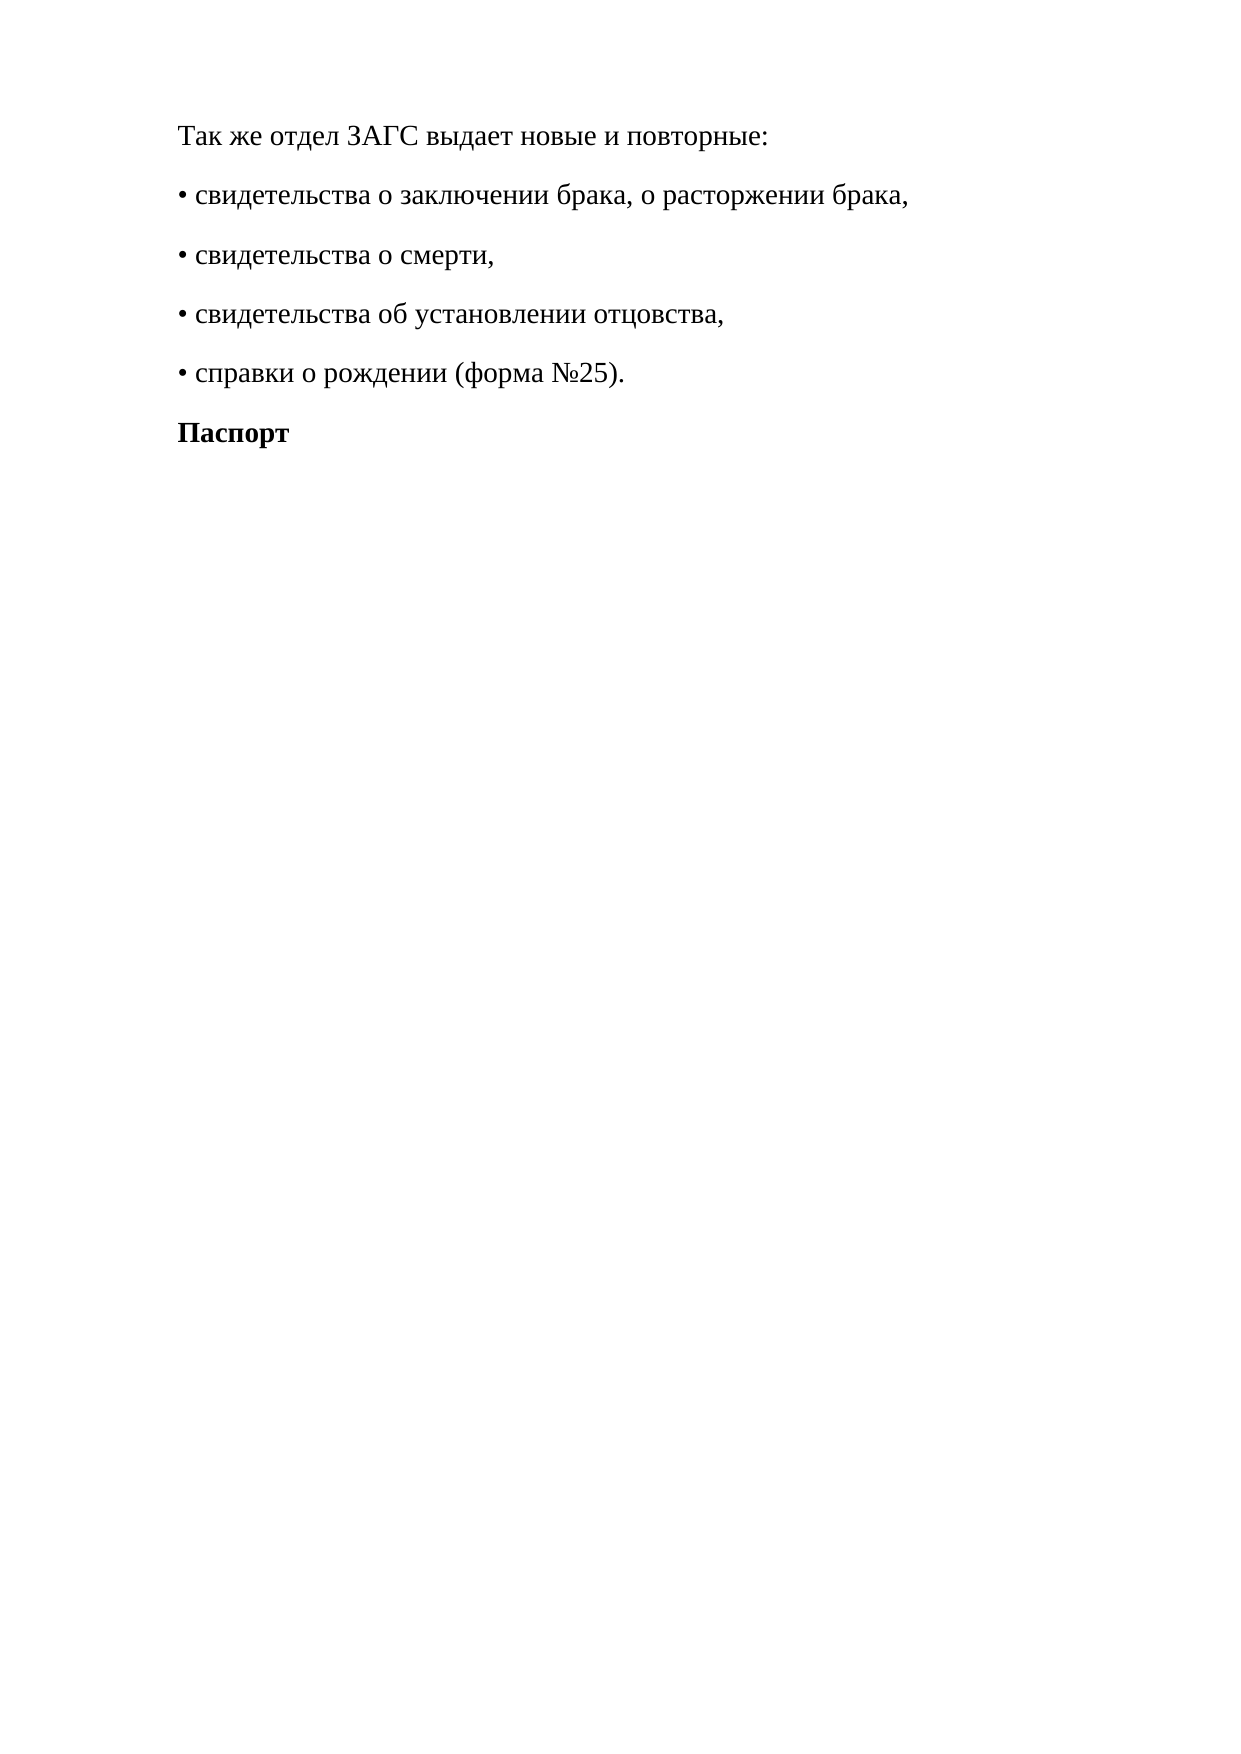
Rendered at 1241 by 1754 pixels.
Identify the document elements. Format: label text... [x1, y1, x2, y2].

text • свидетельства о смерти, [177, 237, 1152, 270]
text • свидетельства о заключении брака, о расторжении брака, [177, 177, 1152, 211]
text • свидетельства об установлении отцовства, [177, 296, 1152, 330]
text Паспорт [177, 415, 1152, 448]
text • справки о рождении (форма №25). [177, 356, 1152, 389]
text Так же отдел ЗАГС выдает новые и повторные: [177, 118, 1152, 152]
